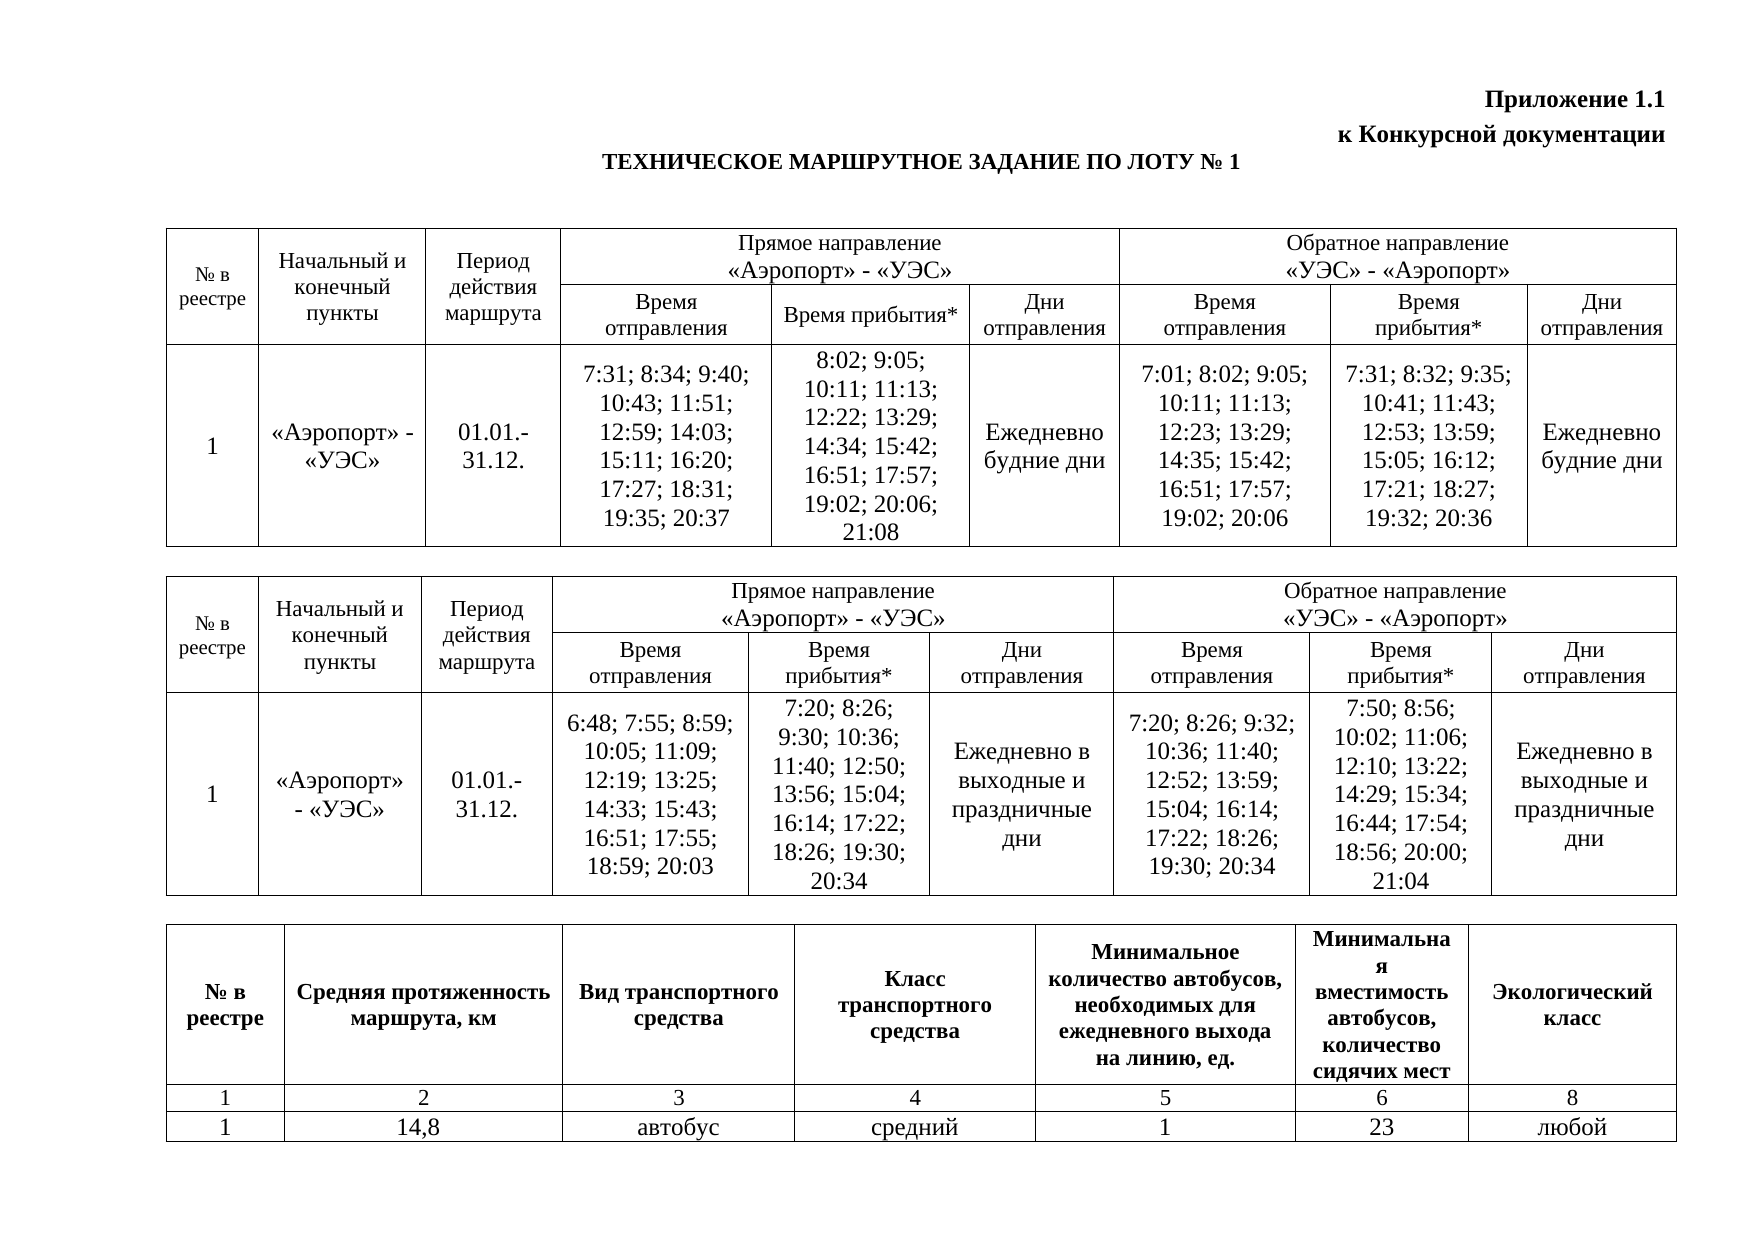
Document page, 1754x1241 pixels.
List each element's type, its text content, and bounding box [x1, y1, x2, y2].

table_cell 23 [1296, 1112, 1468, 1141]
table_cell Время прибытия* [749, 633, 929, 692]
table_cell Дни отправления [1492, 633, 1676, 692]
table_cell 1 [167, 693, 258, 894]
table_cell 7:20; 8:26; 9:32; 10:36; 11:40; 12:52; 13:59; 15:04; 16:14; 17:22; 18:26; 19:30; 20:34 [1114, 693, 1309, 894]
table_header Средняя протяженность маршрута, км [285, 925, 562, 1083]
table_cell 4 [795, 1085, 1035, 1111]
table_cell «Аэропорт» - «УЭС» [259, 345, 425, 546]
table_cell Время прибытия* [1331, 285, 1527, 344]
table_cell Дни отправления [930, 633, 1113, 692]
table_header № в реестре [167, 229, 258, 344]
table_header Начальный и конечный пункты [259, 229, 425, 344]
table_cell 7:31; 8:34; 9:40; 10:43; 11:51; 12:59; 14:03; 15:11; 16:20; 17:27; 18:31; 19:35; 20:37 [561, 345, 771, 546]
table_cell 7:50; 8:56; 10:02; 11:06; 12:10; 13:22; 14:29; 15:34; 16:44; 17:54; 18:56; 20:00; 21:04 [1310, 693, 1491, 894]
table_cell Время отправления [1120, 285, 1330, 344]
table_cell 8 [1469, 1085, 1676, 1111]
table_header Обратное направление «УЭС» - «Аэропорт» [1120, 229, 1676, 284]
table_header Период действия маршрута [426, 229, 560, 344]
table_header Период действия маршрута [422, 577, 552, 692]
table_cell 01.01.- 31.12. [426, 345, 560, 546]
text ТЕХНИЧЕСКОЕ МАРШРУТНОЕ ЗАДАНИЕ ПО ЛОТУ № 1 [177, 148, 1665, 174]
table_header Прямое направление «Аэропорт» - «УЭС» [553, 577, 1113, 632]
table_header Начальный и конечный пункты [259, 577, 421, 692]
table_cell 01.01.- 31.12. [422, 693, 552, 894]
table_cell 6:48; 7:55; 8:59; 10:05; 11:09; 12:19; 13:25; 14:33; 15:43; 16:51; 17:55; 18:59; 20:03 [553, 693, 748, 894]
table_cell 3 [563, 1085, 794, 1111]
table_cell 7:31; 8:32; 9:35; 10:41; 11:43; 12:53; 13:59; 15:05; 16:12; 17:21; 18:27; 19:32; 20:36 [1331, 345, 1527, 546]
table_cell 14,8 [285, 1112, 562, 1141]
table_cell 2 [285, 1085, 562, 1111]
table_header Минимальное количество автобусов, необходимых для ежедневного выхода на линию, ед. [1036, 925, 1295, 1083]
table_header № в реестре [167, 577, 258, 692]
table_cell 7:01; 8:02; 9:05; 10:11; 11:13; 12:23; 13:29; 14:35; 15:42; 16:51; 17:57; 19:02; 20:06 [1120, 345, 1330, 546]
table_cell Ежедневно в выходные и праздничные дни [930, 693, 1113, 894]
table_cell Ежедневно в выходные и праздничные дни [1492, 693, 1676, 894]
table_cell 1 [167, 1085, 284, 1111]
table_cell 7:20; 8:26; 9:30; 10:36; 11:40; 12:50; 13:56; 15:04; 16:14; 17:22; 18:26; 19:30; 20:34 [749, 693, 929, 894]
table_header Вид транспортного средства [563, 925, 794, 1083]
table_cell Дни отправления [970, 285, 1119, 344]
table_cell 8:02; 9:05; 10:11; 11:13; 12:22; 13:29; 14:34; 15:42; 16:51; 17:57; 19:02; 20:06; 21:08 [772, 345, 969, 546]
table_cell 1 [1036, 1112, 1295, 1141]
table_cell автобус [563, 1112, 794, 1141]
table_cell любой [1469, 1112, 1676, 1141]
table_cell 6 [1296, 1085, 1468, 1111]
table_cell Время отправления [1114, 633, 1309, 692]
table_cell Ежедневно будние дни [1528, 345, 1676, 546]
subtitle Приложение 1.1 [177, 84, 1665, 113]
table_cell Время отправления [553, 633, 748, 692]
table_cell «Аэропорт» - «УЭС» [259, 693, 421, 894]
table_cell Время прибытия* [772, 285, 969, 344]
table_cell Ежедневно будние дни [970, 345, 1119, 546]
table_header Прямое направление «Аэропорт» - «УЭС» [561, 229, 1119, 284]
table_header Класс транспортного средства [795, 925, 1035, 1083]
table_cell Время прибытия* [1310, 633, 1491, 692]
table_cell средний [795, 1112, 1035, 1141]
table_header № в реестре [167, 925, 284, 1083]
table_cell 1 [167, 1112, 284, 1141]
table_cell 1 [167, 345, 258, 546]
table_header Обратное направление «УЭС» - «Аэропорт» [1114, 577, 1676, 632]
table_cell Время отправления [561, 285, 771, 344]
table_header Минимальная вместимость автобусов, количество сидячих мест [1296, 925, 1468, 1083]
table_header Экологический класс [1469, 925, 1676, 1083]
table_cell 5 [1036, 1085, 1295, 1111]
table_cell Дни отправления [1528, 285, 1676, 344]
subtitle к Конкурсной документации [177, 119, 1665, 148]
